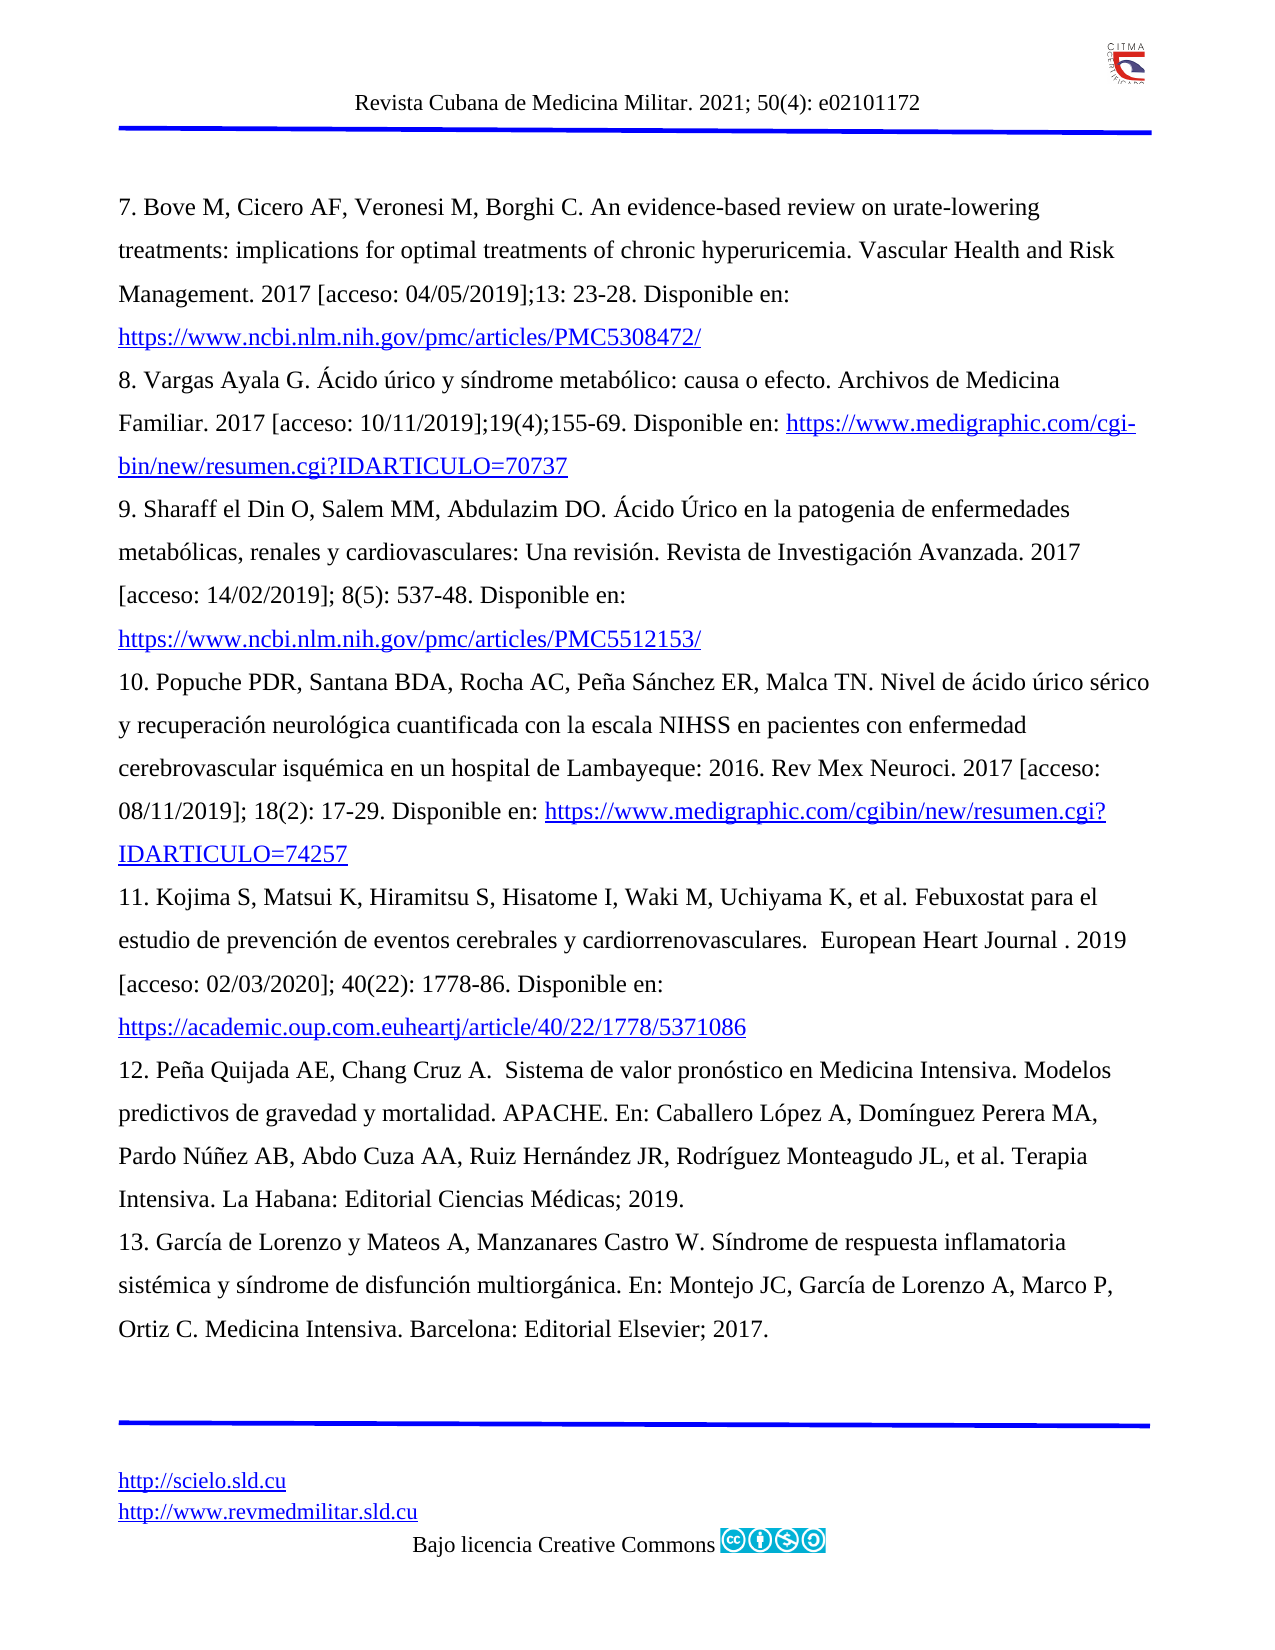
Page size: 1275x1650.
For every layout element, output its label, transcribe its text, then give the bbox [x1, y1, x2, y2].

text 11. Kojima S, Matsui K, Hiramitsu S, Hisatome I, Waki M, Uchiyama K, et al. Febuxostat para el estudio de prevención de eventos cerebrales y cardiorrenovasculares. European Heart Journal . 2019 [acceso: 02/03/2020]; 40(22): 1778-86. Disponible en: https://academic.oup.com.euheartj/article/40/22/1778/5371086 [118, 882, 1157, 1041]
text 13. García de Lorenzo y Mateos A, Manzanares Castro W. Síndrome de respuesta inflamatoria sistémica y síndrome de disfunción multiorgánica. En: Montejo JC, García de Lorenzo A, Marco P, Ortiz C. Medicina Intensiva. Barcelona: Editorial Elsevier; 2017. [118, 1227, 1157, 1342]
text 8. Vargas Ayala G. Ácido úrico y síndrome metabólico: causa o efecto. Archivos de Medicina Familiar. 2017 [acceso: 10/11/2019];19(4);155-69. Disponible en: https://www.medigraphic.com/cgi-bin/new/resumen.cgi?IDARTICULO=70737 [118, 365, 1157, 480]
picture [1107, 43, 1145, 84]
text 12. Peña Quijada AE, Chang Cruz A. Sistema de valor pronóstico en Medicina Intensiva. Modelos predictivos de gravedad y mortalidad. APACHE. En: Caballero López A, Domínguez Perera MA, Pardo Núñez AB, Abdo Cuza AA, Ruiz Hernández JR, Rodríguez Monteagudo JL, et al. Terapia Intensiva. La Habana: Editorial Ciencias Médicas; 2019. [118, 1055, 1157, 1213]
text 9. Sharaff el Din O, Salem MM, Abdulazim DO. Ácido Úrico en la patogenia de enfermedades metabólicas, renales y cardiovasculares: Una revisión. Revista de Investigación Avanzada. 2017 [acceso: 14/02/2019]; 8(5): 537-48. Disponible en: https://www.ncbi.nlm.nih.gov/pmc/articles/PMC5512153/ [118, 494, 1157, 652]
text 10. Popuche PDR, Santana BDA, Rocha AC, Peña Sánchez ER, Malca TN. Nivel de ácido úrico sérico y recuperación neurológica cuantificada con la escala NIHSS en pacientes con enfermedad cerebrovascular isquémica en un hospital de Lambayeque: 2016. Rev Mex Neuroci. 2017 [acceso: 08/11/2019]; 18(2): 17-29. Disponible en: https://www.medigraphic.com/cgibin/new/resumen.cgi?IDARTICULO=74257 [118, 667, 1157, 868]
text 7. Bove M, Cicero AF, Veronesi M, Borghi C. An evidence-based review on urate-lowering treatments: implications for optimal treatments of chronic hyperuricemia. Vascular Health and Risk Management. 2017 [acceso: 04/05/2019];13: 23-28. Disponible en: https://www.ncbi.nlm.nih.gov/pmc/articles/PMC5308472/ [118, 192, 1157, 351]
picture [720, 1528, 826, 1553]
